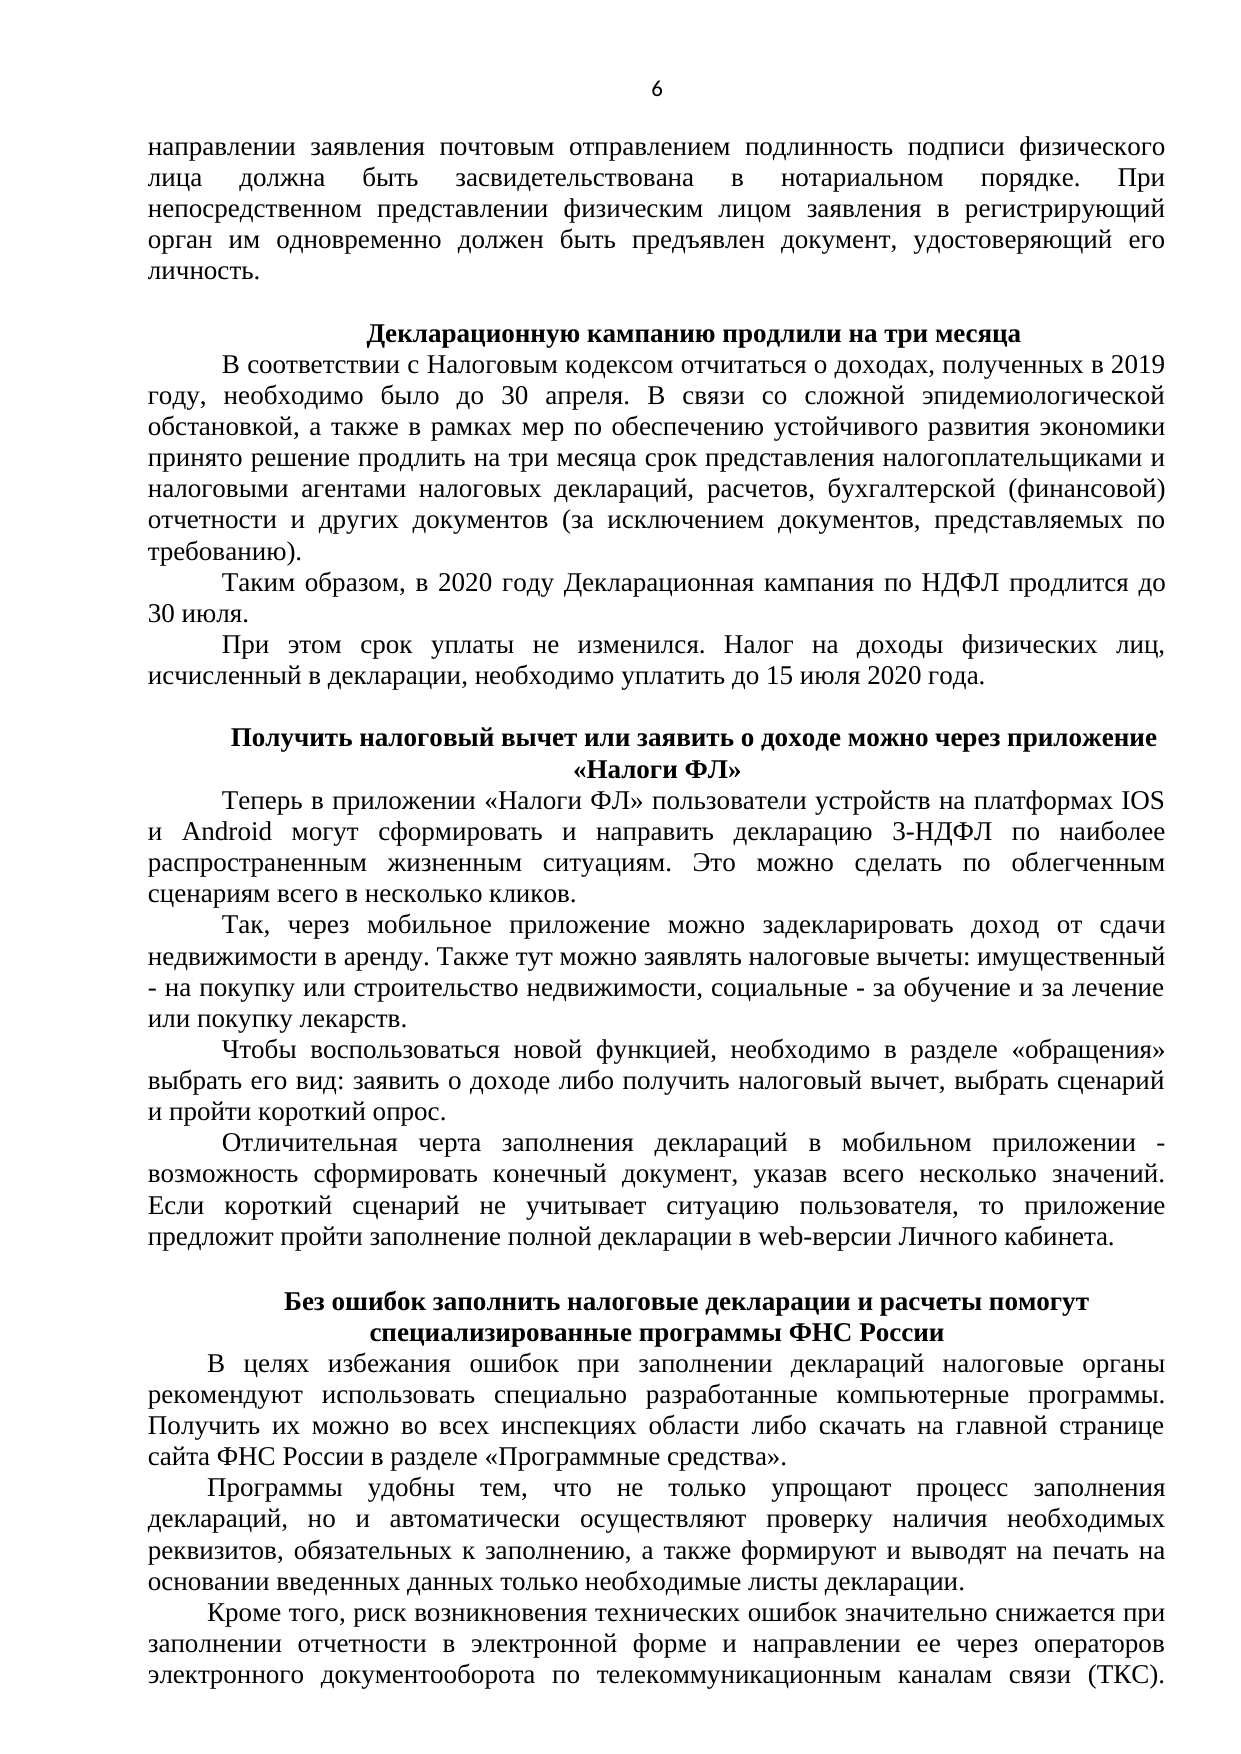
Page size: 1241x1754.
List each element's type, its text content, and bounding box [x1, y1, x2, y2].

text Так, через мобильное приложение можно задекларировать доход от сдачи недвижимости в аренду. Также тут можно заявлять налоговые вычеты: имущественный - на покупку или строительство недвижимости, социальные - за обучение и за лечение или покупку лекарств. [148, 908, 1167, 1033]
text В соответствии с Налоговым кодексом отчитаться о доходах, полученных в 2019 году, необходимо было до 30 апреля. В связи со сложной эпидемиологической обстановкой, а также в рамках мер по обеспечению устойчивого развития экономики принято решение продлить на три месяца срок представления налогоплательщиками и налоговыми агентами налоговых деклараций, расчетов, бухгалтерской (финансовой) отчетности и других документов (за исключением документов, представляемых по требованию). [148, 348, 1167, 566]
text Декларационную кампанию продлили на три месяца [148, 317, 1167, 348]
text Отличительная черта заполнения деклараций в мобильном приложении - возможность сформировать конечный документ, указав всего несколько значений. Если короткий сценарий не учитывает ситуацию пользователя, то приложение предложит пройти заполнение полной декларации в web-версии Личного кабинета. [148, 1126, 1167, 1251]
subtitle Без ошибок заполнить налоговые декларации и расчеты помогут специализированные программы ФНС России [148, 1284, 1167, 1347]
text Программы удобны тем, что не только упрощают процесс заполнения деклараций, но и автоматически осуществляют проверку наличия необходимых реквизитов, обязательных к заполнению, а также формируют и выводят на печать на основании введенных данных только необходимые листы декларации. [148, 1471, 1167, 1596]
text При этом срок уплаты не изменился. Налог на доходы физических лиц, исчисленный в декларации, необходимо уплатить до 15 июля 2020 года. [148, 628, 1167, 690]
text Чтобы воспользоваться новой функцией, необходимо в разделе «обращения» выбрать его вид: заявить о доходе либо получить налоговый вычет, выбрать сценарий и пройти короткий опрос. [148, 1033, 1167, 1126]
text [148, 1596, 1167, 1689]
text В целях избежания ошибок при заполнении деклараций налоговые органы рекомендуют использовать специально разработанные компьютерные программы. Получить их можно во всех инспекциях области либо скачать на главной странице сайта ФНС России в разделе «Программные средства». [148, 1347, 1167, 1471]
text Таким образом, в 2020 году Декларационная кампания по НДФЛ продлится до 30 июля. [148, 566, 1167, 628]
subtitle Получить налоговый вычет или заявить о доходе можно через приложение «Налоги ФЛ» [148, 722, 1167, 784]
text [148, 130, 1167, 286]
text Теперь в приложении «Налоги ФЛ» пользователи устройств на платформах IOS и Android могут сформировать и направить декларацию 3-НДФЛ по наиболее распространенным жизненным ситуациям. Это можно сделать по облегченным сценариям всего в несколько кликов. [148, 784, 1167, 908]
